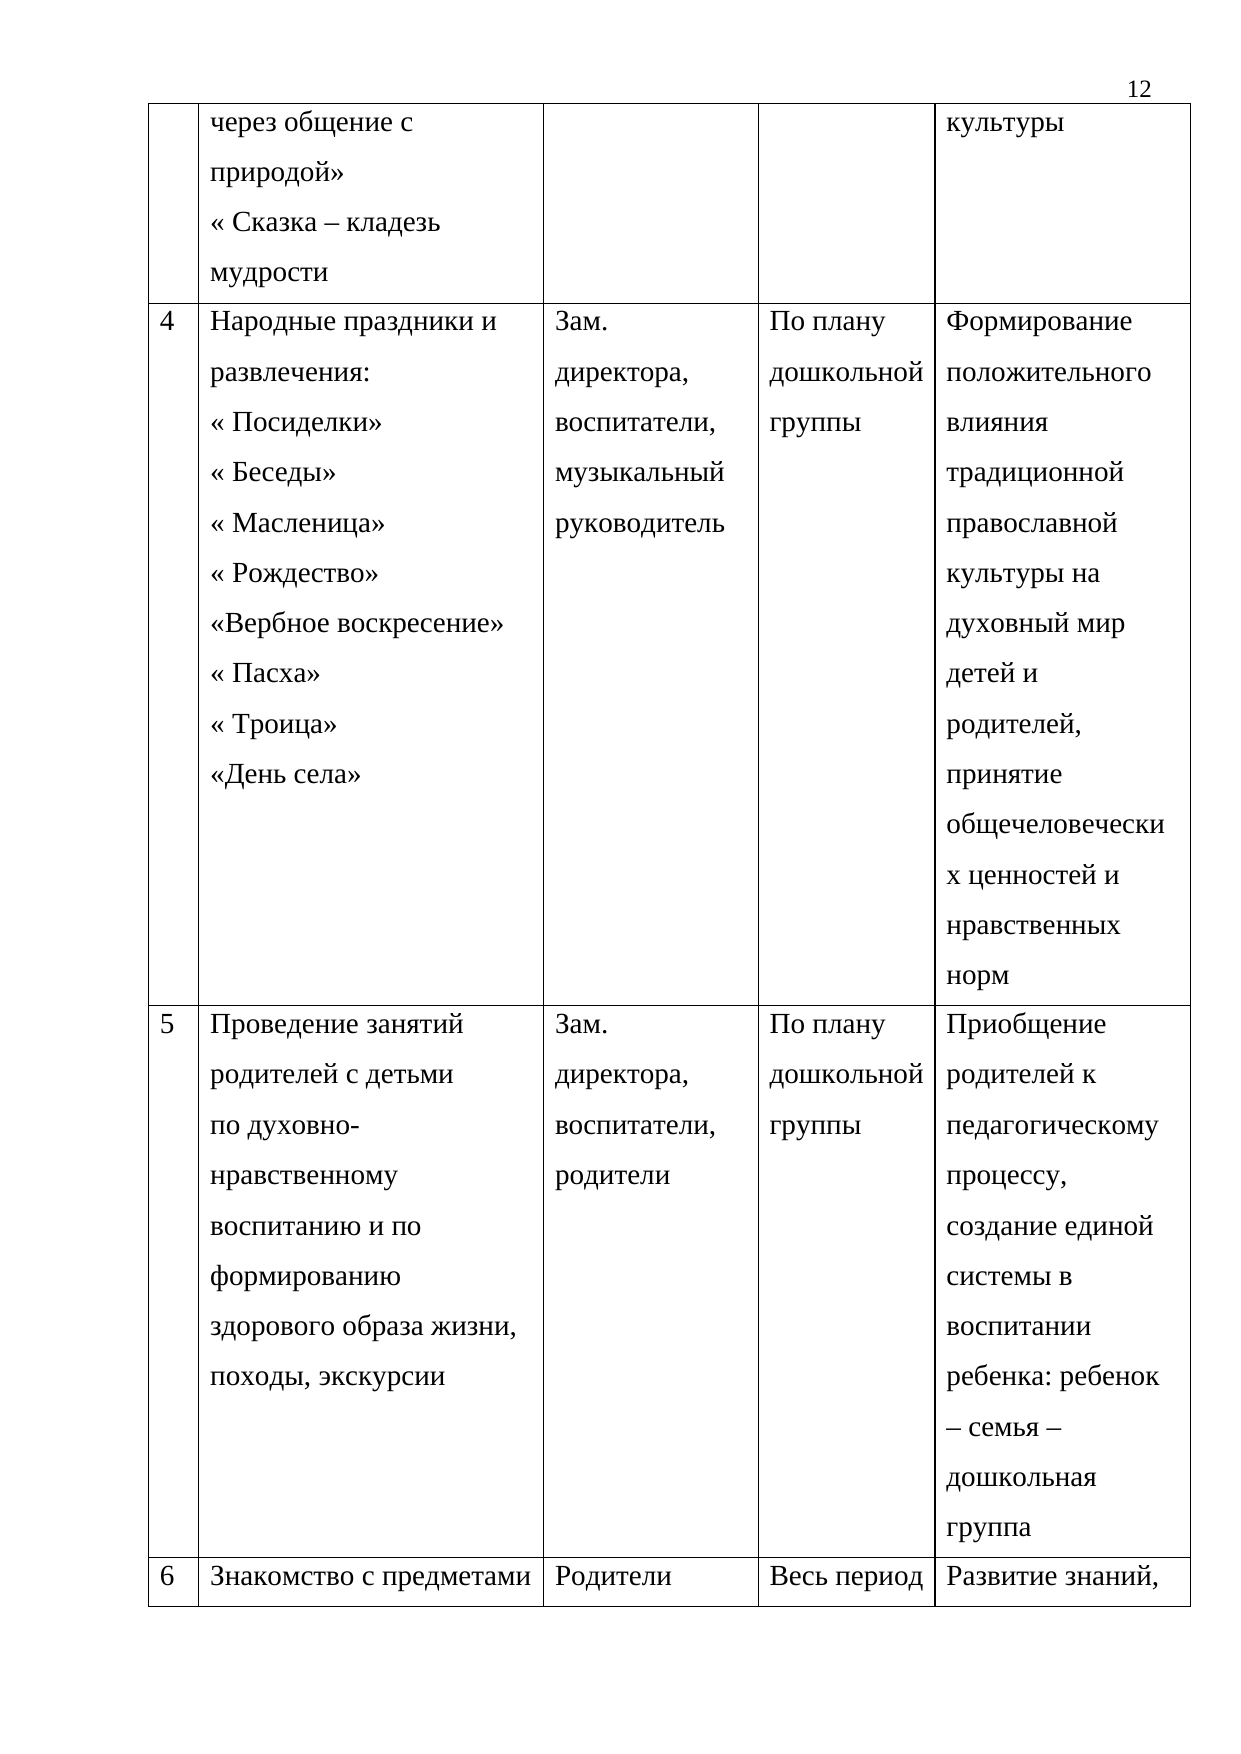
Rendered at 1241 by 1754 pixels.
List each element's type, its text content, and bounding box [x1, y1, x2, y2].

table_cell 6 [149, 1558, 198, 1606]
table_cell По плану дошкольной группы [759, 304, 934, 1005]
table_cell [759, 104, 934, 302]
table_cell По плану дошкольной группы [759, 1006, 934, 1557]
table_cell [199, 104, 543, 302]
table_cell Зам. директора, воспитатели, музыкальный руководитель [544, 304, 758, 1005]
table_cell 5 [149, 1006, 198, 1557]
table_cell Народные праздники и развлечения: « Посиделки» « Беседы» « Масленица» « Рождество» «Вербное воскресение» « Пасха» « Троица» «День села» [199, 304, 543, 1005]
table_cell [544, 104, 758, 302]
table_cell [936, 1558, 1190, 1606]
table_cell Родители [544, 1558, 758, 1606]
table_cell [199, 1558, 543, 1606]
table_cell Зам. директора, воспитатели, родители [544, 1006, 758, 1557]
table_cell Формирование положительного влияния традиционной православной культуры на духовный мир детей и родителей, принятие общечеловеческих ценностей и нравственных норм [936, 304, 1190, 1005]
table_cell 3 [149, 104, 198, 302]
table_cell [936, 104, 1190, 302]
table_cell Приобщение родителей к педагогическому процессу, создание единой системы в воспитании ребенка: ребенок – семья –дошкольная группа [936, 1006, 1190, 1557]
table_cell Проведение занятий родителей с детьми по духовно-нравственному воспитанию и по формированию здорового образа жизни, походы, экскурсии [199, 1006, 543, 1557]
table_cell Весь период [759, 1558, 934, 1606]
table_cell 4 [149, 304, 198, 1005]
